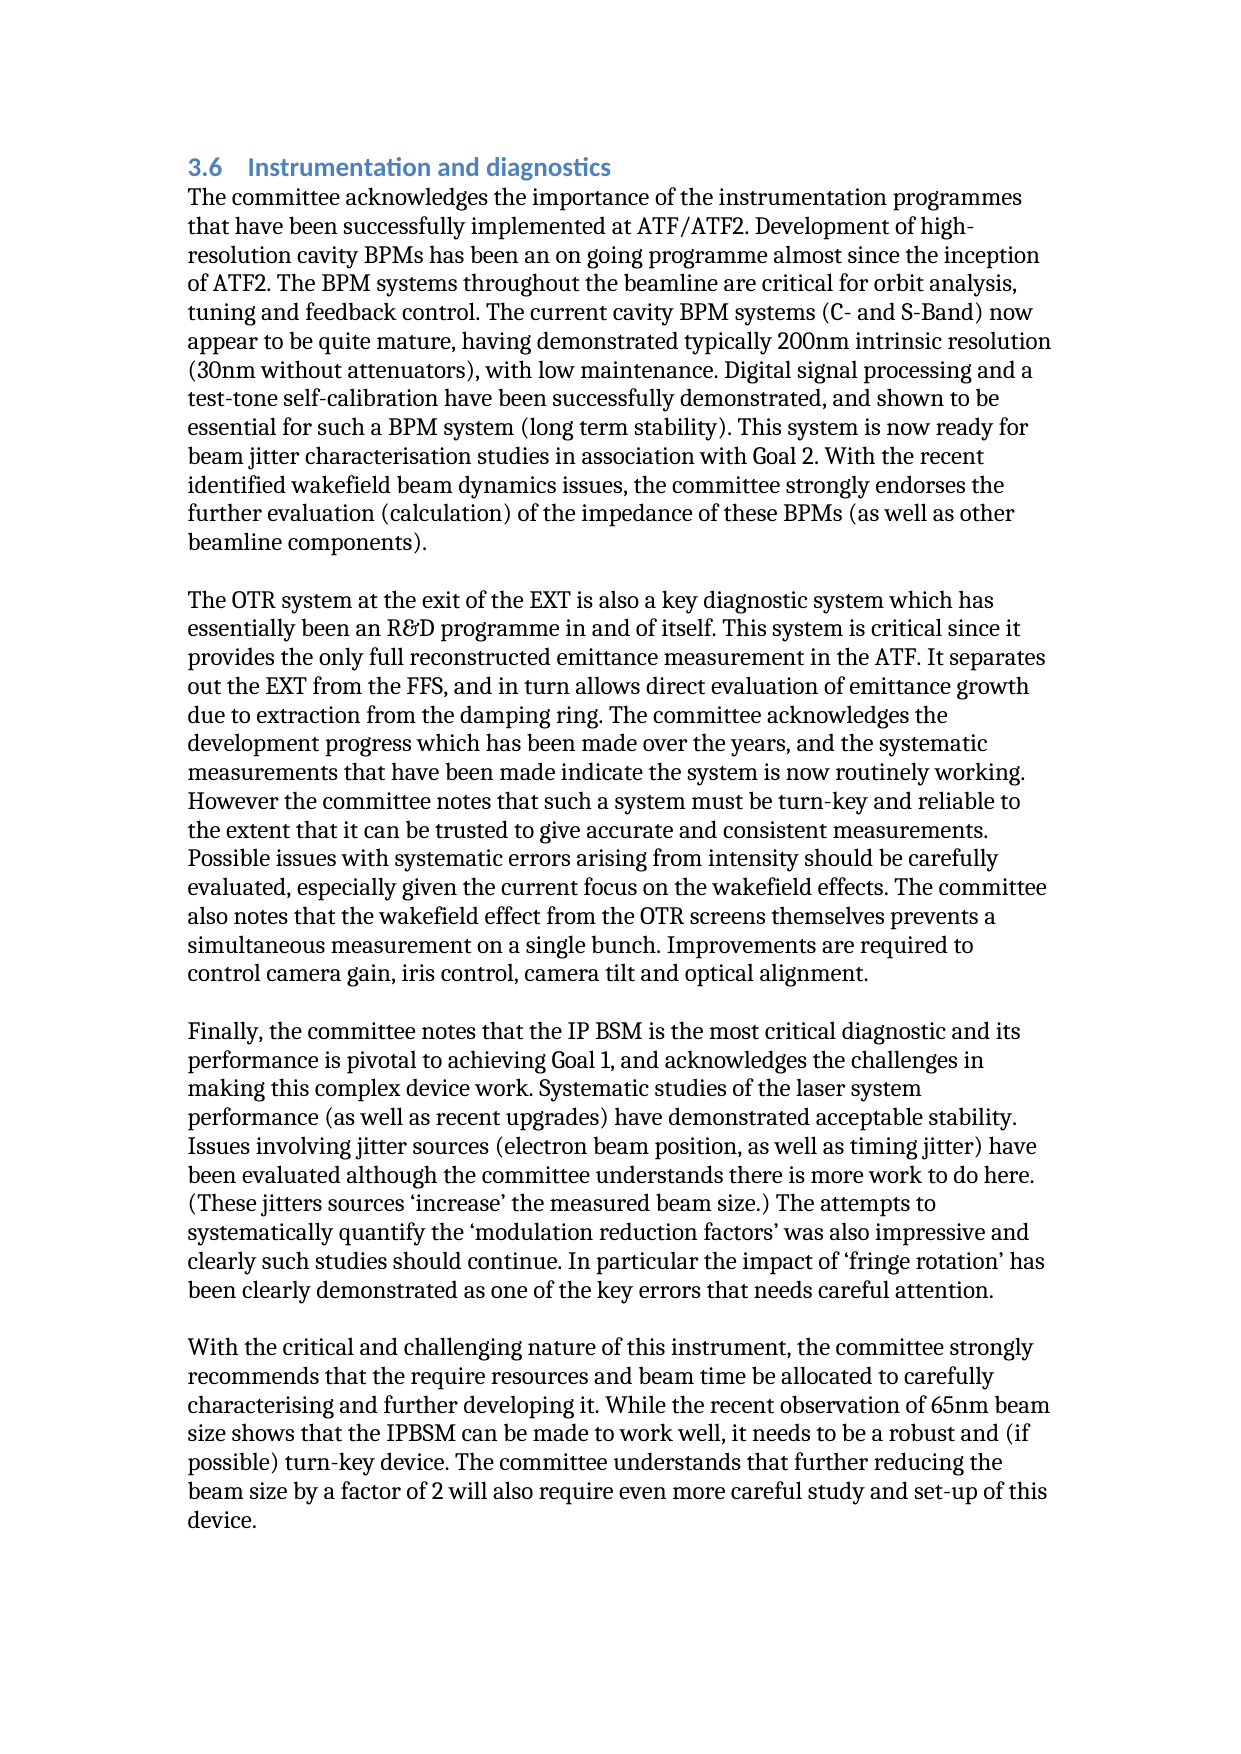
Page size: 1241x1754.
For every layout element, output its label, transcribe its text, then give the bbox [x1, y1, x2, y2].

text With the critical and challenging nature of this instrument, the committee strongly recommends that the require resources and beam time be allocated to carefully characterising and further developing it. While the recent observation of 65nm beam size shows that the IPBSM can be made to work well, it needs to be a robust and (if possible) turn-key device. The committee understands that further reducing the beam size by a factor of 2 will also require even more careful study and set-up of this device. [187, 1333, 1053, 1534]
text The OTR system at the exit of the EXT is also a key diagnostic system which has essentially been an R&D programme in and of itself. This system is critical since it provides the only full reconstructed emittance measurement in the ATF. It separates out the EXT from the FFS, and in turn allows direct evaluation of emittance growth due to extraction from the damping ring. The committee acknowledges the development progress which has been made over the years, and the systematic measurements that have been made indicate the system is now routinely working. However the committee notes that such a system must be turn-key and reliable to the extent that it can be trusted to give accurate and consistent measurements. Possible issues with systematic errors arising from intensity should be carefully evaluated, especially given the current focus on the wakefield effects. The committee also notes that the wakefield effect from the OTR screens themselves prevents a simultaneous measurement on a single bunch. Improvements are required to control camera gain, iris control, camera tilt and optical alignment. [187, 586, 1053, 988]
text Finally, the committee notes that the IP BSM is the most critical diagnostic and its performance is pivotal to achieving Goal 1, and acknowledges the challenges in making this complex device work. Systematic studies of the laser system performance (as well as recent upgrades) have demonstrated acceptable stability. Issues involving jitter sources (electron beam position, as well as timing jitter) have been evaluated although the committee understands there is more work to do here. (These jitters sources ‘increase’ the measured beam size.) The attempts to systematically quantify the ‘modulation reduction factors’ was also impressive and clearly such studies should continue. In particular the impact of ‘fringe rotation’ has been clearly demonstrated as one of the key errors that needs careful attention. [187, 1017, 1053, 1304]
text The committee acknowledges the importance of the instrumentation programmes that have been successfully implemented at ATF/ATF2. Development of high-resolution cavity BPMs has been an on going programme almost since the inception of ATF2. The BPM systems throughout the beamline are critical for orbit analysis, tuning and feedback control. The current cavity BPM systems (C- and S-Band) now appear to be quite mature, having demonstrated typically 200nm intrinsic resolution (30nm without attenuators), with low maintenance. Digital signal processing and a test-tone self-calibration have been successfully demonstrated, and shown to be essential for such a BPM system (long term stability). This system is now ready for beam jitter characterisation studies in association with Goal 2. With the recent identified wakefield beam dynamics issues, the committee strongly endorses the further evaluation (calculation) of the impedance of these BPMs (as well as other beamline components). [187, 183, 1053, 557]
subtitle Instrumentation and diagnostics [187, 150, 1053, 183]
